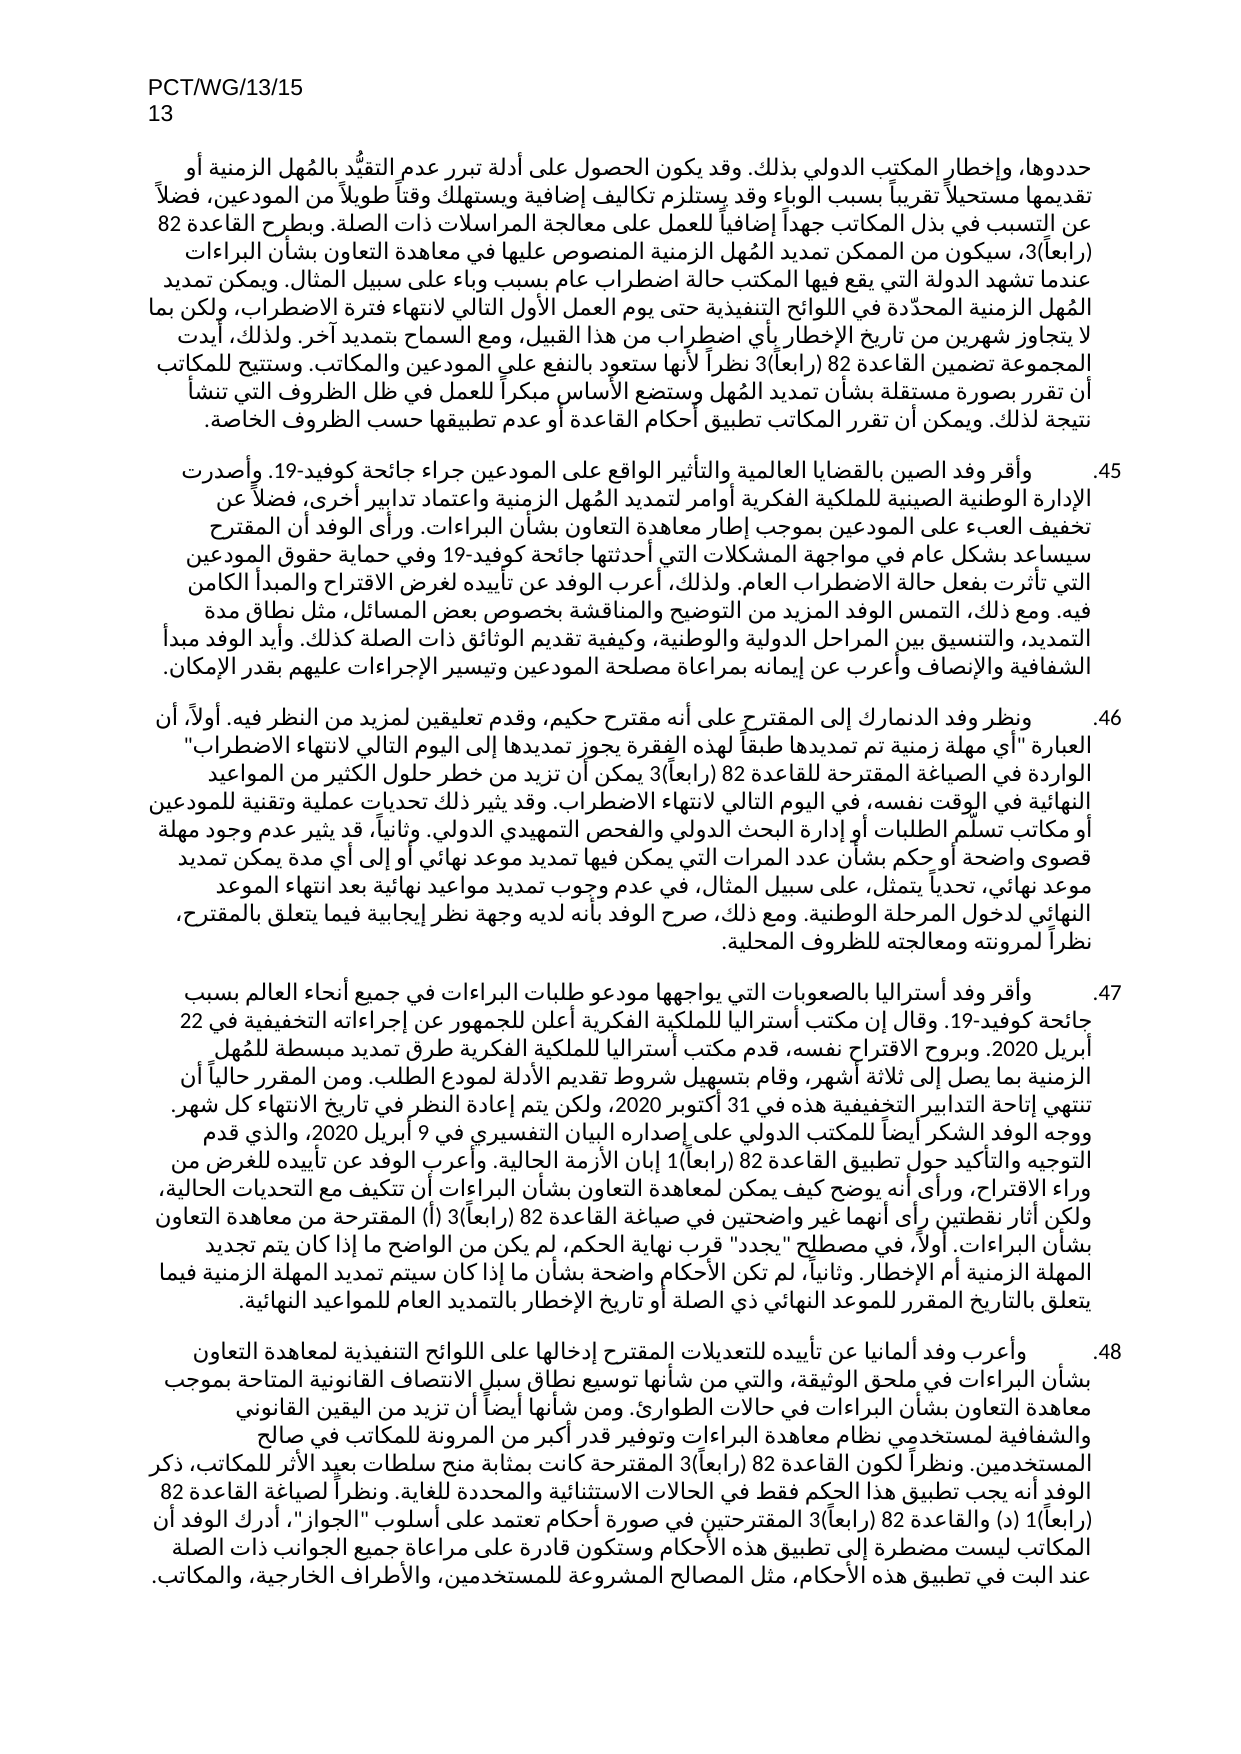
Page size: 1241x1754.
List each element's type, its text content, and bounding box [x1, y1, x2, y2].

text ونظر وفد الدنمارك إلى المقترح على أنه مقترح حكيم، وقدم تعليقين لمزيد من النظر فيه. أولاً، أن العبارة "أي مهلة زمنية تم تمديدها طبقاً لهذه الفقرة يجوز تمديدها إلى اليوم التالي لانتهاء الاضطراب" الواردة في الصياغة المقترحة للقاعدة 82 (رابعاً)3 يمكن أن تزيد من خطر حلول الكثير من المواعيد النهائية في الوقت نفسه، في اليوم التالي لانتهاء الاضطراب. وقد يثير ذلك تحديات عملية وتقنية للمودعين أو مكاتب تسلّم الطلبات أو إدارة البحث الدولي والفحص التمهيدي الدولي. وثانياً، قد يثير عدم وجود مهلة قصوى واضحة أو حكم بشأن عدد المرات التي يمكن فيها تمديد موعد نهائي أو إلى أي مدة يمكن تمديد موعد نهائي، تحدياً يتمثل، على سبيل المثال، في عدم وجوب تمديد مواعيد نهائية بعد انتهاء الموعد النهائي لدخول المرحلة الوطنية. ومع ذلك، صرح الوفد بأنه لديه وجهة نظر إيجابية فيما يتعلق بالمقترح، نظراً لمرونته ومعالجته للظروف المحلية. [148, 703, 1092, 955]
text وأقر وفد الصين بالقضايا العالمية والتأثير الواقع على المودعين جراء جائحة كوفيد-19. وأصدرت الإدارة الوطنية الصينية للملكية الفكرية أوامر لتمديد المُهل الزمنية واعتماد تدابير أخرى، فضلاً عن تخفيف العبء على المودعين بموجب إطار معاهدة التعاون بشأن البراءات. ورأى الوفد أن المقترح سيساعد بشكل عام في مواجهة المشكلات التي أحدثتها جائحة كوفيد-19 وفي حماية حقوق المودعين التي تأثرت بفعل حالة الاضطراب العام. ولذلك، أعرب الوفد عن تأييده لغرض الاقتراح والمبدأ الكامن فيه. ومع ذلك، التمس الوفد المزيد من التوضيح والمناقشة بخصوص بعض المسائل، مثل نطاق مدة التمديد، والتنسيق بين المراحل الدولية والوطنية، وكيفية تقديم الوثائق ذات الصلة كذلك. وأيد الوفد مبدأ الشفافية والإنصاف وأعرب عن إيمانه بمراعاة مصلحة المودعين وتيسير الإجراءات عليهم بقدر الإمكان. [148, 456, 1092, 680]
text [148, 1337, 1092, 1589]
text وأقر وفد أستراليا بالصعوبات التي يواجهها مودعو طلبات البراءات في جميع أنحاء العالم بسبب جائحة كوفيد-19. وقال إن مكتب أستراليا للملكية الفكرية أعلن للجمهور عن إجراءاته التخفيفية في 22 أبريل 2020. وبروح الاقتراح نفسه، قدم مكتب أستراليا للملكية الفكرية طرق تمديد مبسطة للمُهل الزمنية بما يصل إلى ثلاثة أشهر، وقام بتسهيل شروط تقديم الأدلة لمودع الطلب. ومن المقرر حالياً أن تنتهي إتاحة التدابير التخفيفية هذه في 31 أكتوبر 2020، ولكن يتم إعادة النظر في تاريخ الانتهاء كل شهر. ووجه الوفد الشكر أيضاً للمكتب الدولي على إصداره البيان التفسيري في 9 أبريل 2020، والذي قدم التوجيه والتأكيد حول تطبيق القاعدة 82 (رابعاً)1 إبان الأزمة الحالية. وأعرب الوفد عن تأييده للغرض من وراء الاقتراح، ورأى أنه يوضح كيف يمكن لمعاهدة التعاون بشأن البراءات أن تتكيف مع التحديات الحالية، ولكن أثار نقطتين رأى أنهما غير واضحتين في صياغة القاعدة 82 (رابعاً)3 (أ) المقترحة من معاهدة التعاون بشأن البراءات. أولاً، في مصطلح "يجدد" قرب نهاية الحكم، لم يكن من الواضح ما إذا كان يتم تجديد المهلة الزمنية أم الإخطار. وثانياً، لم تكن الأحكام واضحة بشأن ما إذا كان سيتم تمديد المهلة الزمنية فيما يتعلق بالتاريخ المقرر للموعد النهائي ذي الصلة أو تاريخ الإخطار بالتمديد العام للمواعيد النهائية. [148, 978, 1092, 1314]
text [148, 153, 1092, 433]
